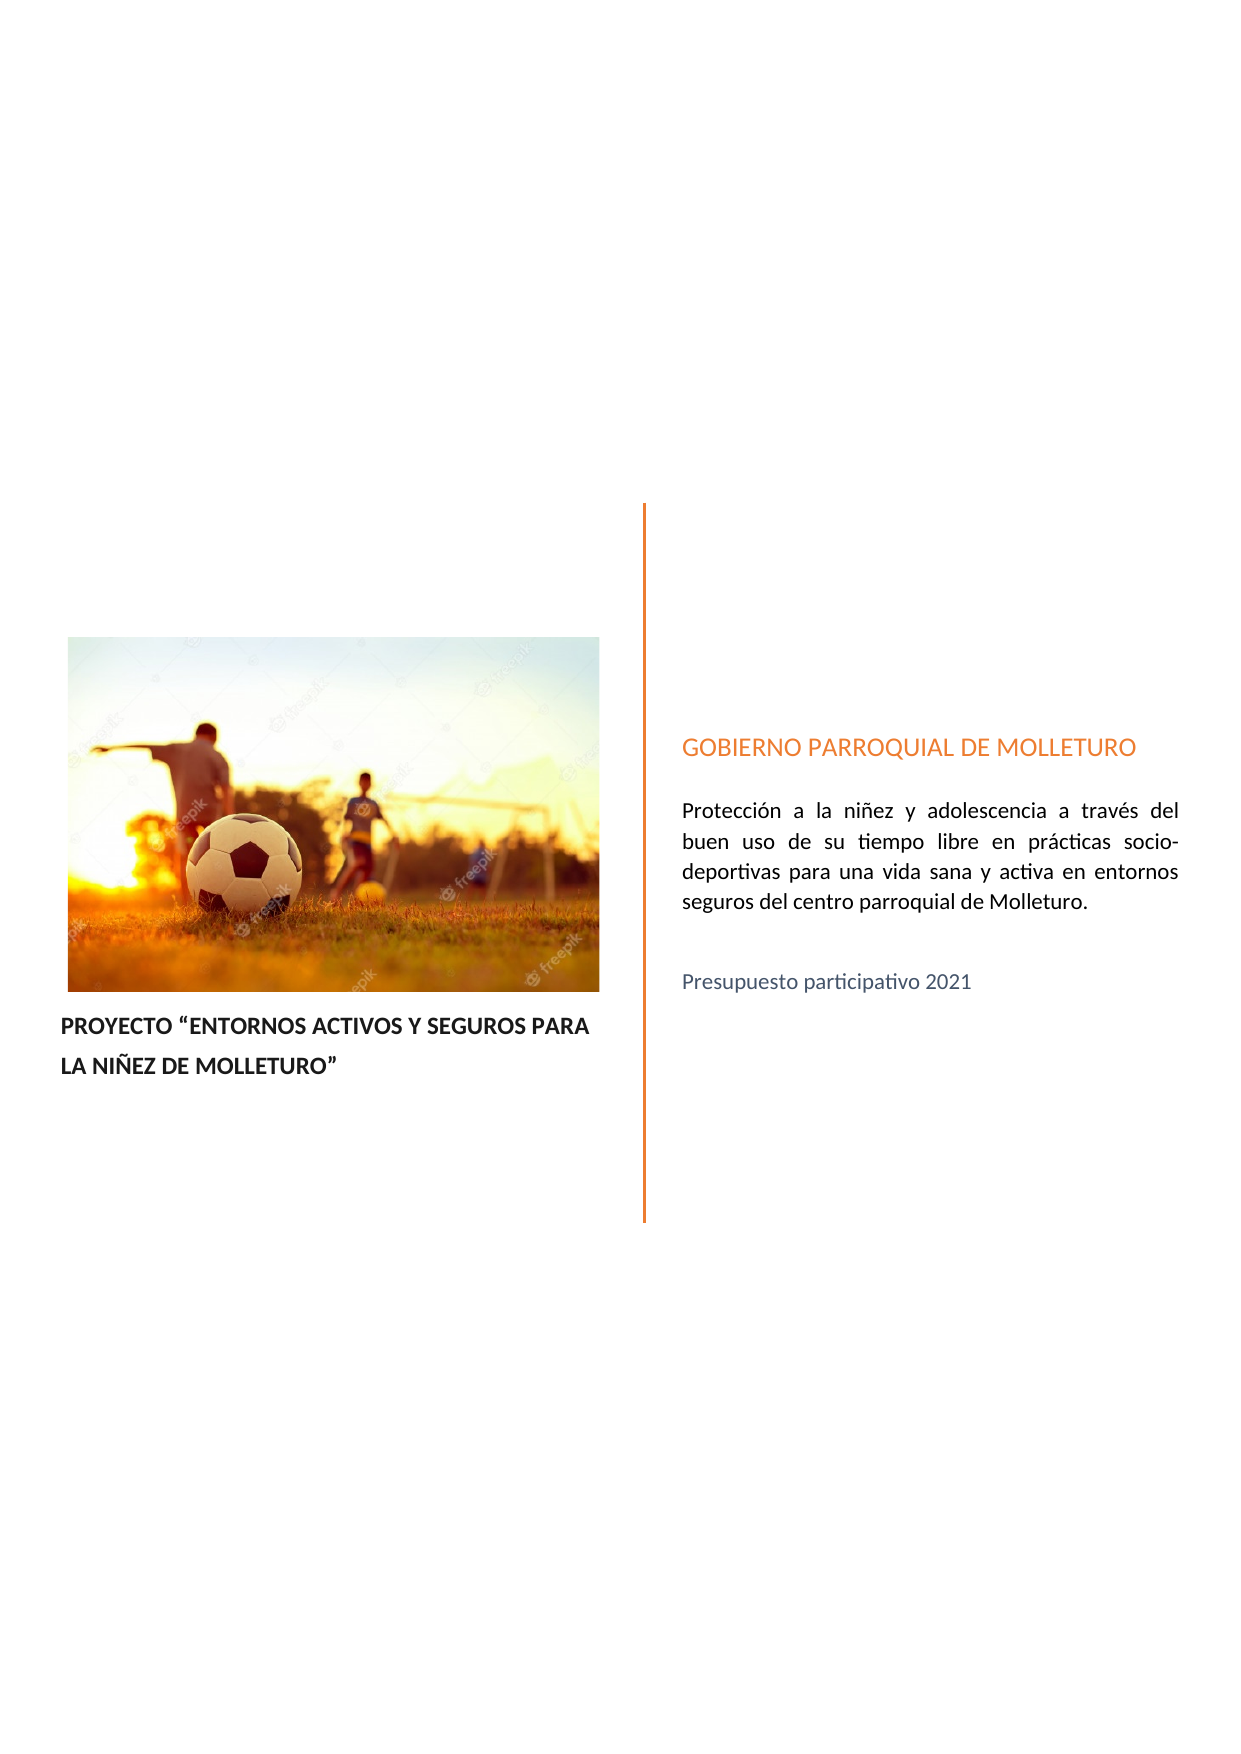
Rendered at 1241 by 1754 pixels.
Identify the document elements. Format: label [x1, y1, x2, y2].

picture [67, 637, 600, 992]
